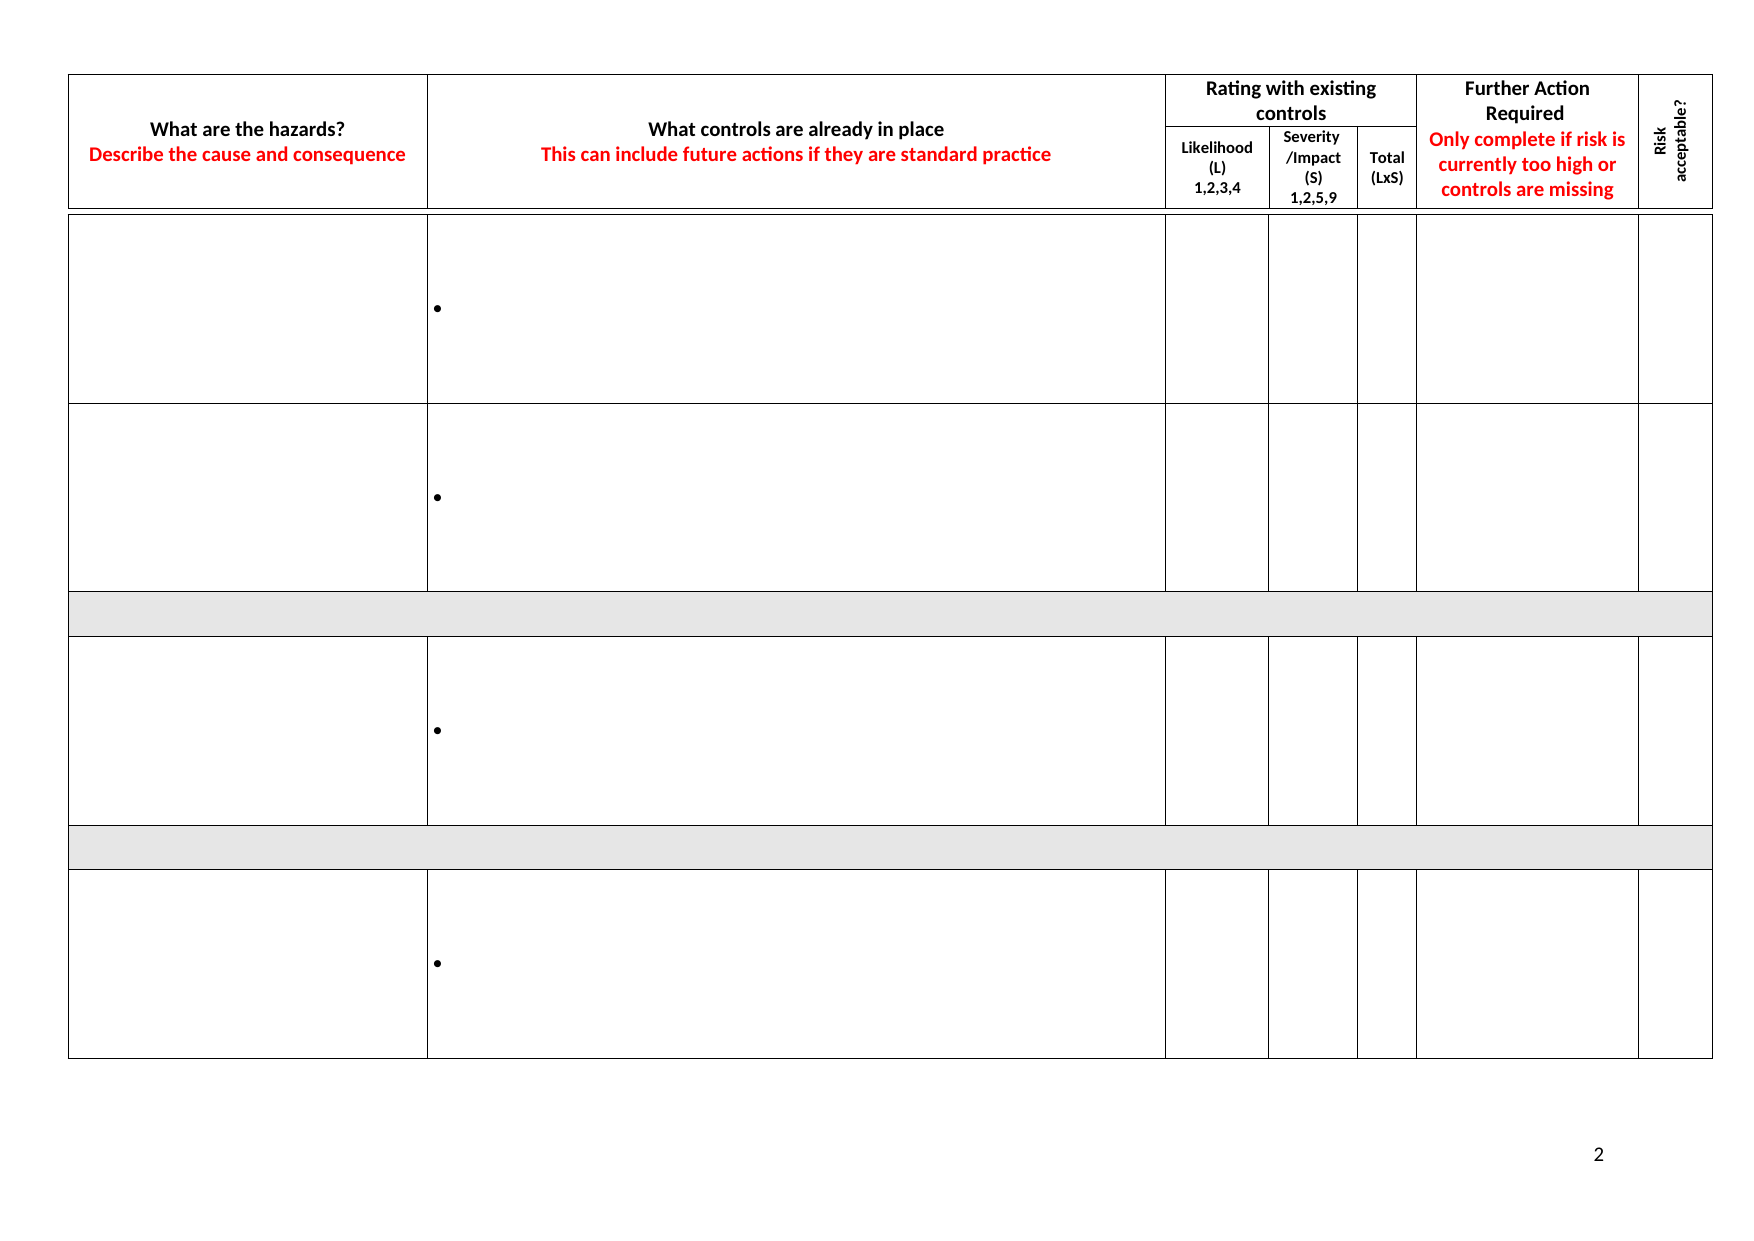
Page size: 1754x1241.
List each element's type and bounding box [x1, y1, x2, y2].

table_cell [1166, 215, 1268, 403]
table_cell [1358, 404, 1416, 591]
table_cell [1358, 215, 1416, 403]
table_cell [1639, 637, 1712, 824]
table_cell [1166, 870, 1268, 1058]
table_cell [1166, 637, 1268, 824]
table_cell [69, 637, 427, 824]
table_cell [428, 637, 1165, 824]
table_cell [69, 870, 427, 1058]
table_cell [69, 404, 427, 591]
table_cell [1269, 870, 1357, 1058]
table_cell [69, 826, 1712, 869]
table_cell [428, 404, 1165, 591]
table_cell [1269, 637, 1357, 824]
table_cell [1639, 215, 1712, 403]
table_cell [1269, 404, 1357, 591]
table_cell [1639, 404, 1712, 591]
table_cell [1358, 870, 1416, 1058]
table_cell [69, 215, 427, 403]
table_cell [1358, 637, 1416, 824]
table_cell [1417, 215, 1638, 403]
table_cell [69, 592, 1712, 636]
table_cell [428, 215, 1165, 403]
table_cell [1166, 404, 1268, 591]
table_cell [1639, 870, 1712, 1058]
table_cell [1417, 404, 1638, 591]
table_cell [1269, 215, 1357, 403]
table_cell [428, 870, 1165, 1058]
table_cell [1417, 637, 1638, 824]
table_cell [1417, 870, 1638, 1058]
